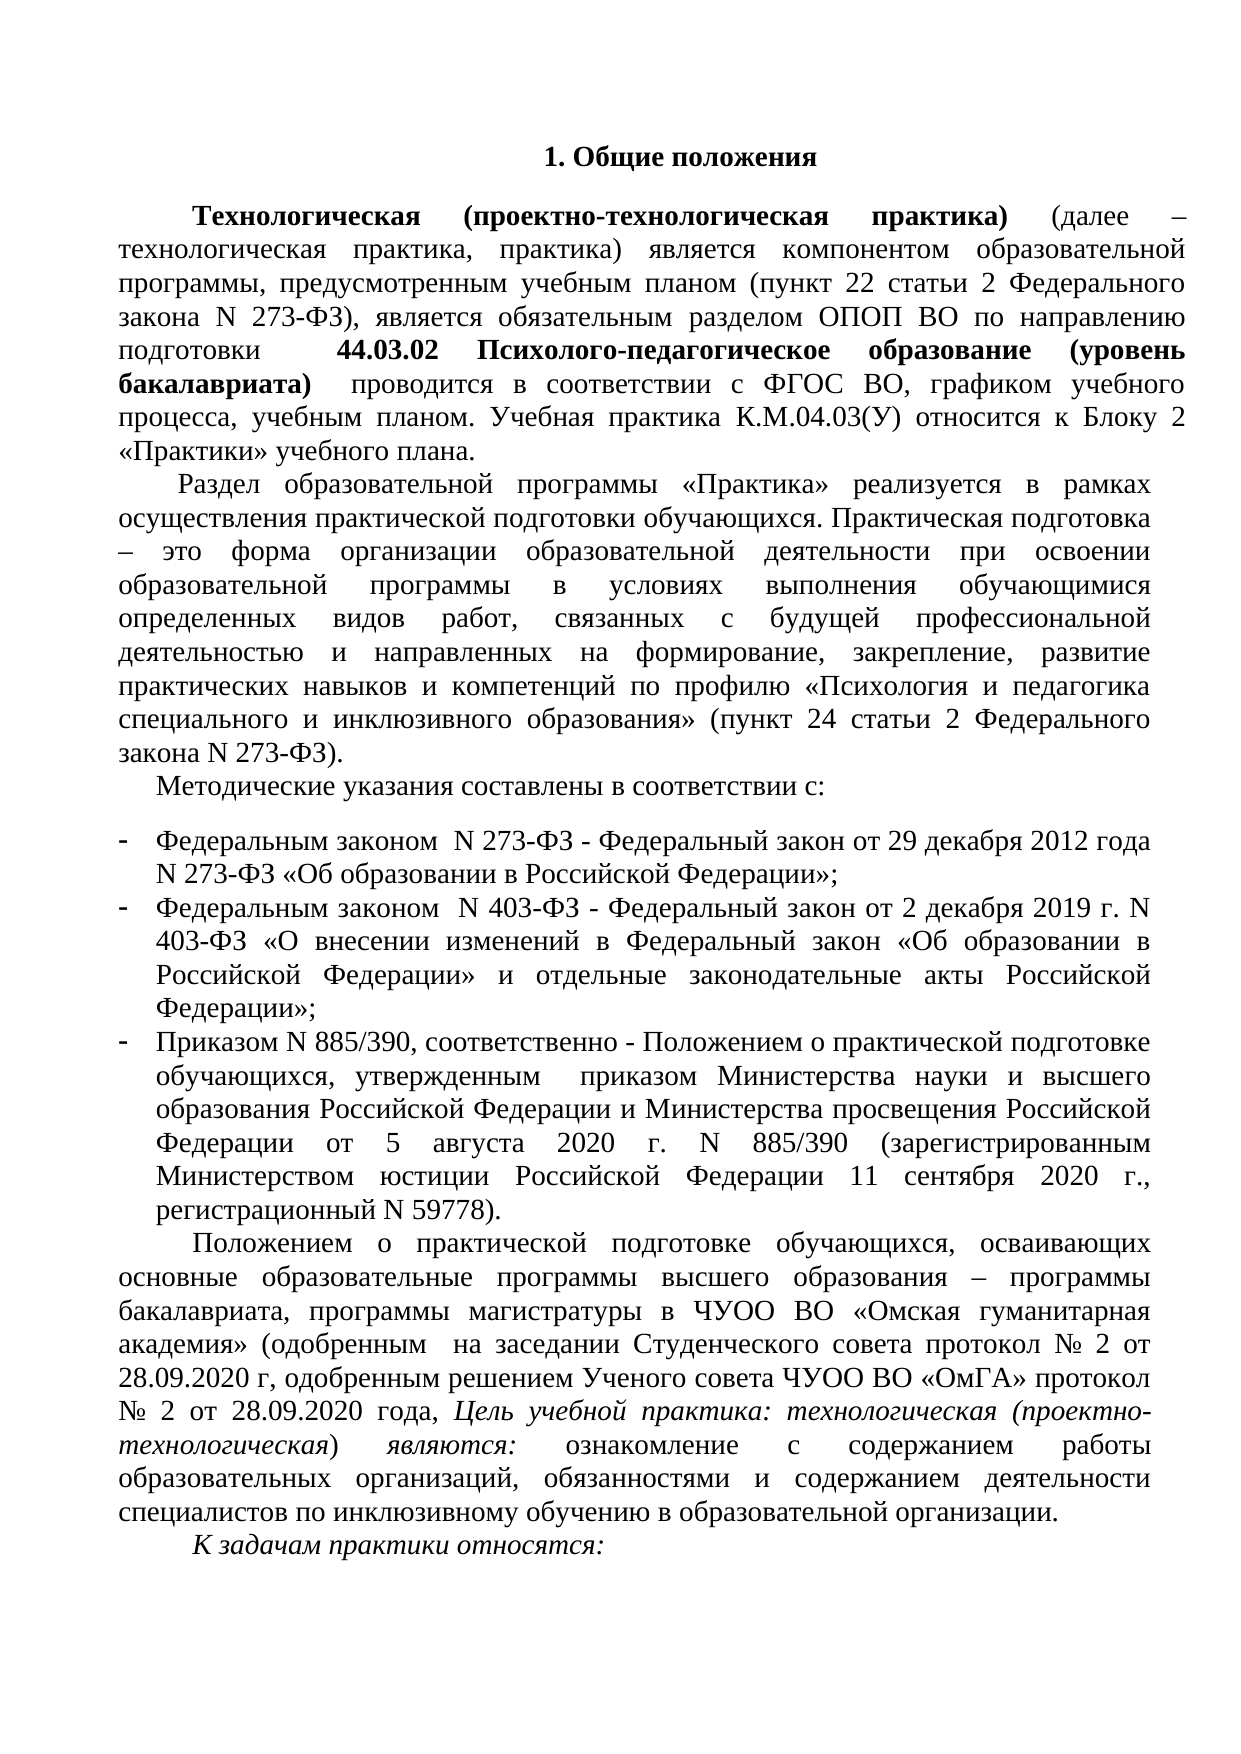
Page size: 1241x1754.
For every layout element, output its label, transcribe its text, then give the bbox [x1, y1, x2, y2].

subtitle Технологическая (проектно-технологическая практика) (далее – технологическая практика, практика) является компонентом образовательной программы, предусмотренным учебным планом (пункт 22 статьи 2 Федерального закона N 273-ФЗ), является обязательным разделом ОПОП ВО по направлению подготовки 44.03.02 Психолого-педагогическое образование (уровень бакалавриата) проводится в соответствии с ФГОС ВО, графиком учебного процесса, учебным планом. Учебная практика К.М.04.03(У) относится к Блоку 2 «Практики» учебного плана. [118, 198, 1186, 466]
text Положением о практической подготовке обучающихся, осваивающих основные образовательные программы высшего образования – программы бакалавриата, программы магистратуры в ЧУОО ВО «Омская гуманитарная академия» (одобренным на заседании Студенческого совета протокол № 2 от 28.09.2020 г, одобренным решением Ученого совета ЧУОО ВО «ОмГА» протокол № 2 от 28.09.2020 года, Цель учебной практика: технологическая (проектно-технологическая) являются: ознакомление с содержанием работы образовательных организаций, обязанностями и содержанием деятельности специалистов по инклюзивному обучению в образовательной организации. [118, 1226, 1152, 1527]
text Раздел образовательной программы «Практика» реализуется в рамках осуществления практической подготовки обучающихся. Практическая подготовка – это форма организации образовательной деятельности при освоении образовательной программы в условиях выполнения обучающимися определенных видов работ, связанных с будущей профессиональной деятельностью и направленных на формирование, закрепление, развитие практических навыков и компетенций по профилю «Психология и педагогика специального и инклюзивного образования» (пункт 24 статьи 2 Федерального закона N 273-ФЗ). [118, 466, 1152, 768]
text Методические указания составлены в соответствии с: [118, 768, 1152, 802]
text К задачам практики относятся: [118, 1527, 1152, 1561]
list Федеральным законом N 403-ФЗ - Федеральный закон от 2 декабря 2019 г. N 403-ФЗ «О внесении изменений в Федеральный закон «Об образовании в Российской Федерации» и отдельные законодательные акты Российской Федерации»; [118, 890, 1152, 1024]
list Приказом N 885/390, соответственно - Положением о практической подготовке обучающихся, утвержденным приказом Министерства науки и высшего образования Российской Федерации и Министерства просвещения Российской Федерации от 5 августа 2020 г. N 885/390 (зарегистрированным Министерством юстиции Российской Федерации 11 сентября 2020 г., регистрационный N 59778). [118, 1024, 1152, 1226]
text 1. Общие положения [118, 139, 1186, 172]
list Федеральным законом N 273-ФЗ - Федеральный закон от 29 декабря 2012 года N 273-ФЗ «Об образовании в Российской Федерации»; [118, 823, 1152, 890]
